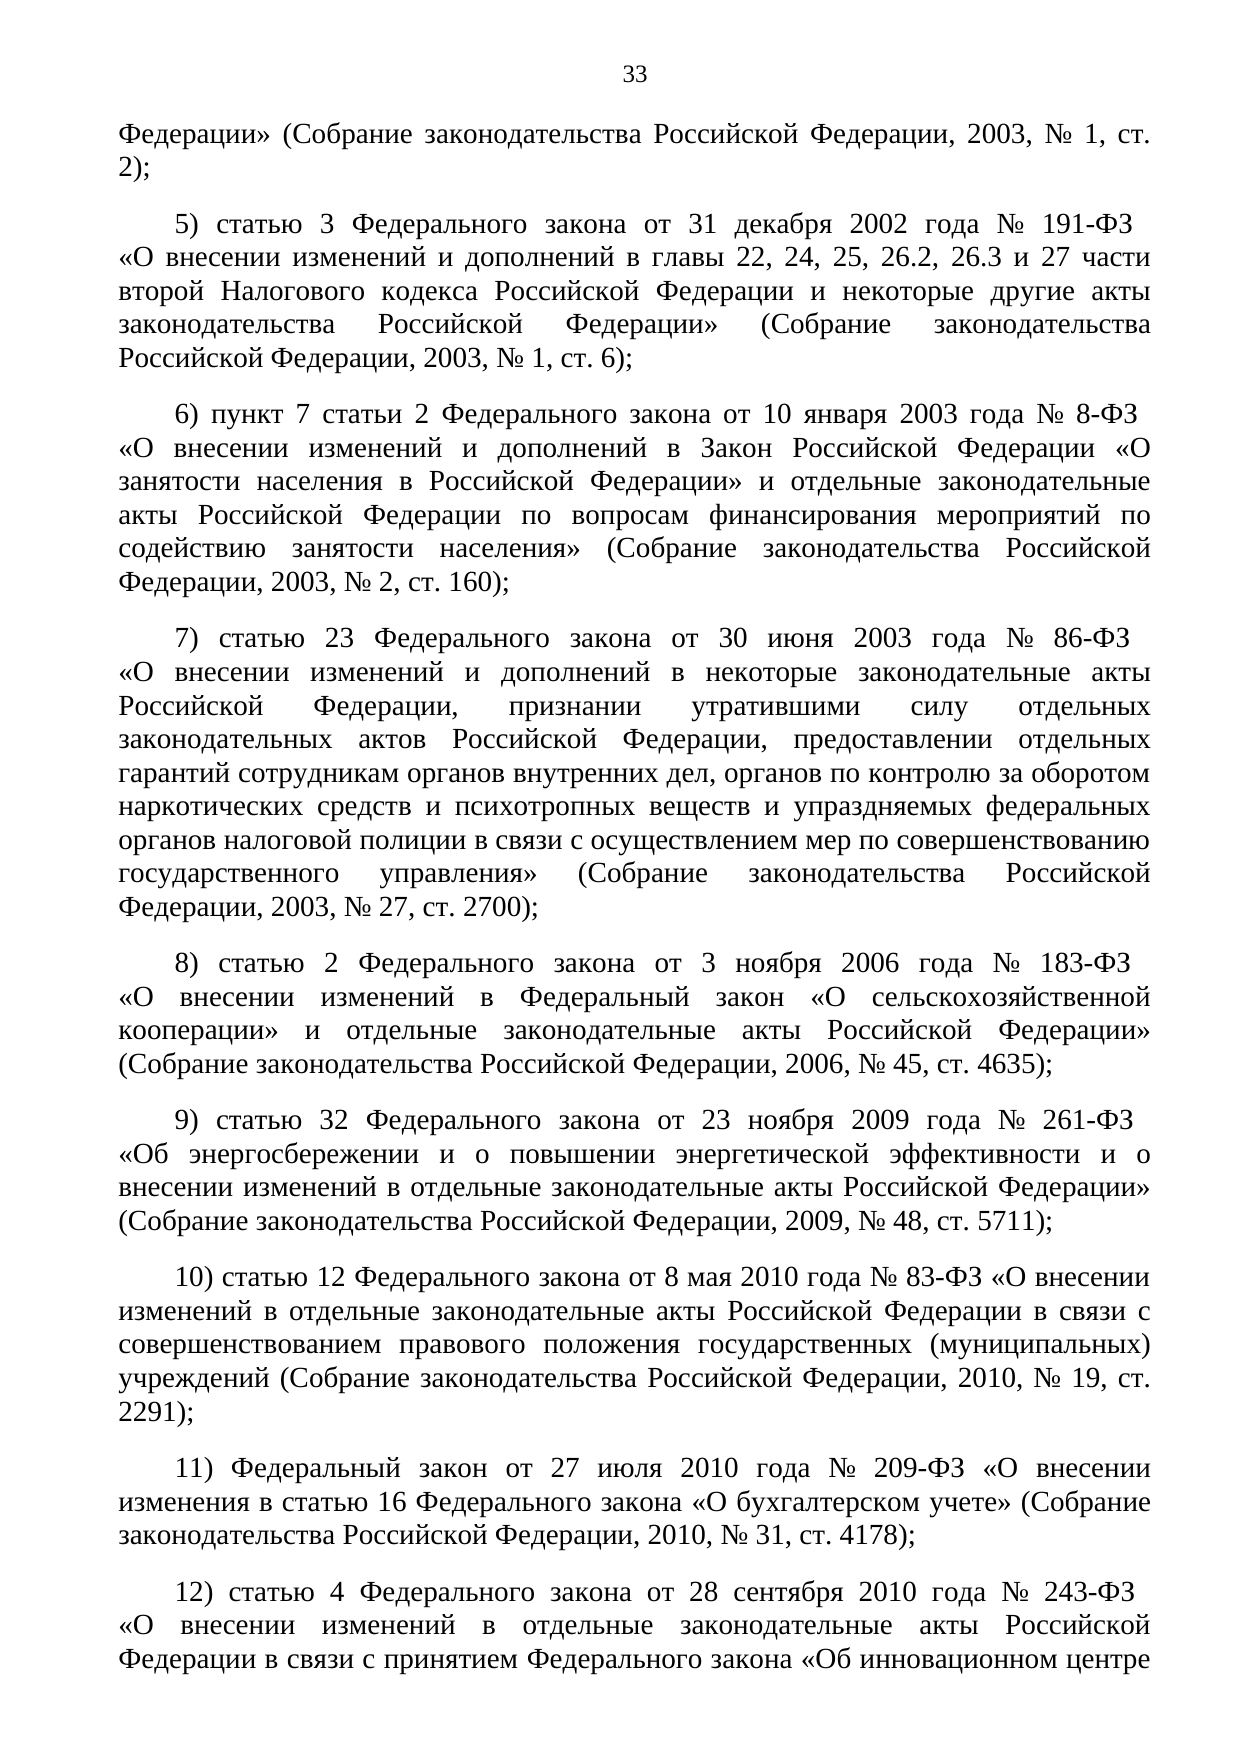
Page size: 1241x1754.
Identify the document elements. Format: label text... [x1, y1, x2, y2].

text 6) пункт 7 статьи 2 Федерального закона от 10 января 2003 года № 8-ФЗ «О внесении изменений и дополнений в Закон Российской Федерации «О занятости населения в Российской Федерации» и отдельные законодательные акты Российской Федерации по вопросам финансирования мероприятий по содействию занятости населения» (Собрание законодательства Российской Федерации, 2003, № 2, ст. 160); [118, 396, 1152, 598]
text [118, 116, 1152, 183]
text 8) статью 2 Федерального закона от 3 ноября 2006 года № 183-ФЗ «О внесении изменений в Федеральный закон «О сельскохозяйственной кооперации» и отдельные законодательные акты Российской Федерации» (Собрание законодательства Российской Федерации, 2006, № 45, ст. 4635); [118, 945, 1152, 1079]
text 7) статью 23 Федерального закона от 30 июня 2003 года № 86-ФЗ «О внесении изменений и дополнений в некоторые законодательные акты Российской Федерации, признании утратившими силу отдельных законодательных актов Российской Федерации, предоставлении отдельных гарантий сотрудникам органов внутренних дел, органов по контролю за оборотом наркотических средств и психотропных веществ и упраздняемых федеральных органов налоговой полиции в связи с осуществлением мер по совершенствованию государственного управления» (Собрание законодательства Российской Федерации, 2003, № 27, ст. 2700); [118, 621, 1152, 922]
text 11) Федеральный закон от 27 июля 2010 года № 209-ФЗ «О внесении изменения в статью 16 Федерального закона «О бухгалтерском учете» (Собрание законодательства Российской Федерации, 2010, № 31, ст. 4178); [118, 1450, 1152, 1551]
text 9) статью 32 Федерального закона от 23 ноября 2009 года № 261-ФЗ «Об энергосбережении и о повышении энергетической эффективности и о внесении изменений в отдельные законодательные акты Российской Федерации» (Собрание законодательства Российской Федерации, 2009, № 48, ст. 5711); [118, 1102, 1152, 1237]
text 10) статью 12 Федерального закона от 8 мая 2010 года № 83-ФЗ «О внесении изменений в отдельные законодательные акты Российской Федерации в связи с совершенствованием правового положения государственных (муниципальных) учреждений (Собрание законодательства Российской Федерации, 2010, № 19, ст. 2291); [118, 1259, 1152, 1427]
text 5) статью 3 Федерального закона от 31 декабря 2002 года № 191-ФЗ «О внесении изменений и дополнений в главы 22, 24, 25, 26.2, 26.3 и 27 части второй Налогового кодекса Российской Федерации и некоторые другие акты законодательства Российской Федерации» (Собрание законодательства Российской Федерации, 2003, № 1, ст. 6); [118, 206, 1152, 373]
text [118, 1574, 1152, 1674]
